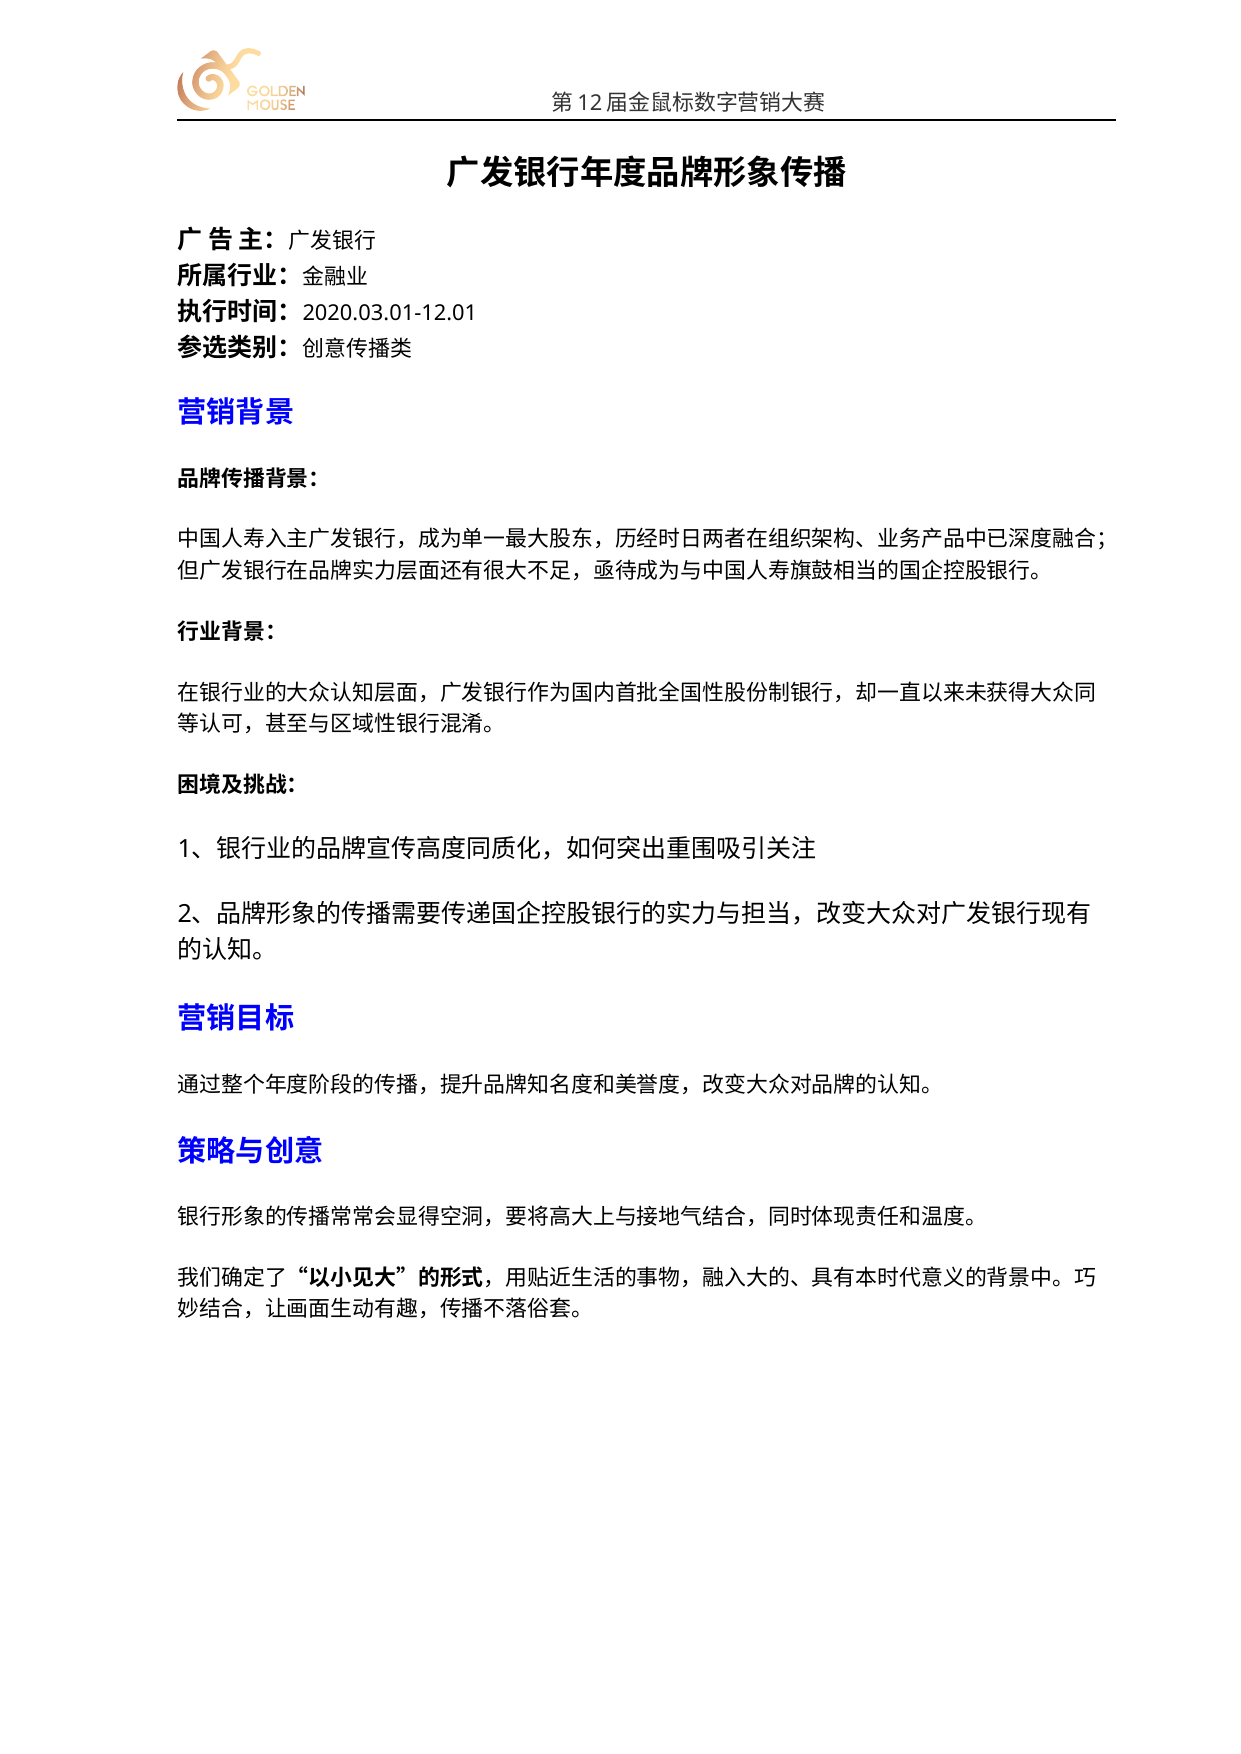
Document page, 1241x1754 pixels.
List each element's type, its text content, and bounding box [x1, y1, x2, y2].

text 行业背景： [177, 614, 1116, 646]
text 2、品牌形象的传播需要传递国企控股银行的实力与担当，改变大众对广发银行现有的认知。 [177, 893, 1116, 966]
text 执行时间：2020.03.01-12.01 [177, 292, 1116, 328]
picture [177, 48, 305, 111]
text 中国人寿入主广发银行，成为单一最大股东，历经时日两者在组织架构、业务产品中已深度融合；但广发银行在品牌实力层面还有很大不足，亟待成为与中国人寿旗鼓相当的国企控股银行。 [177, 521, 1116, 585]
text 广发银行年度品牌形象传播 [177, 146, 1116, 194]
text 参选类别：创意传播类 [177, 328, 1116, 364]
text 广 告 主：广发银行 [177, 219, 1116, 255]
text 银行形象的传播常常会显得空洞，要将高大上与接地气结合，同时体现责任和温度。 [177, 1199, 1116, 1231]
text 在银行业的大众认知层面，广发银行作为国内首批全国性股份制银行，却一直以来未获得大众同等认可，甚至与区域性银行混淆。 [177, 675, 1116, 738]
text 营销目标 [177, 995, 1116, 1037]
text 困境及挑战： [177, 767, 1116, 799]
text 策略与创意 [177, 1127, 1116, 1170]
text 营销背景 [177, 389, 1116, 431]
text 所属行业：金融业 [177, 255, 1116, 292]
text 品牌传播背景： [177, 461, 1116, 492]
text 1、银行业的品牌宣传高度同质化，如何突出重围吸引关注 [177, 828, 1116, 864]
text 我们确定了“以小见大”的形式，用贴近生活的事物，融入大的、具有本时代意义的背景中。巧妙结合，让画面生动有趣，传播不落俗套。 [177, 1260, 1116, 1323]
text 通过整个年度阶段的传播，提升品牌知名度和美誉度，改变大众对品牌的认知。 [177, 1067, 1116, 1098]
